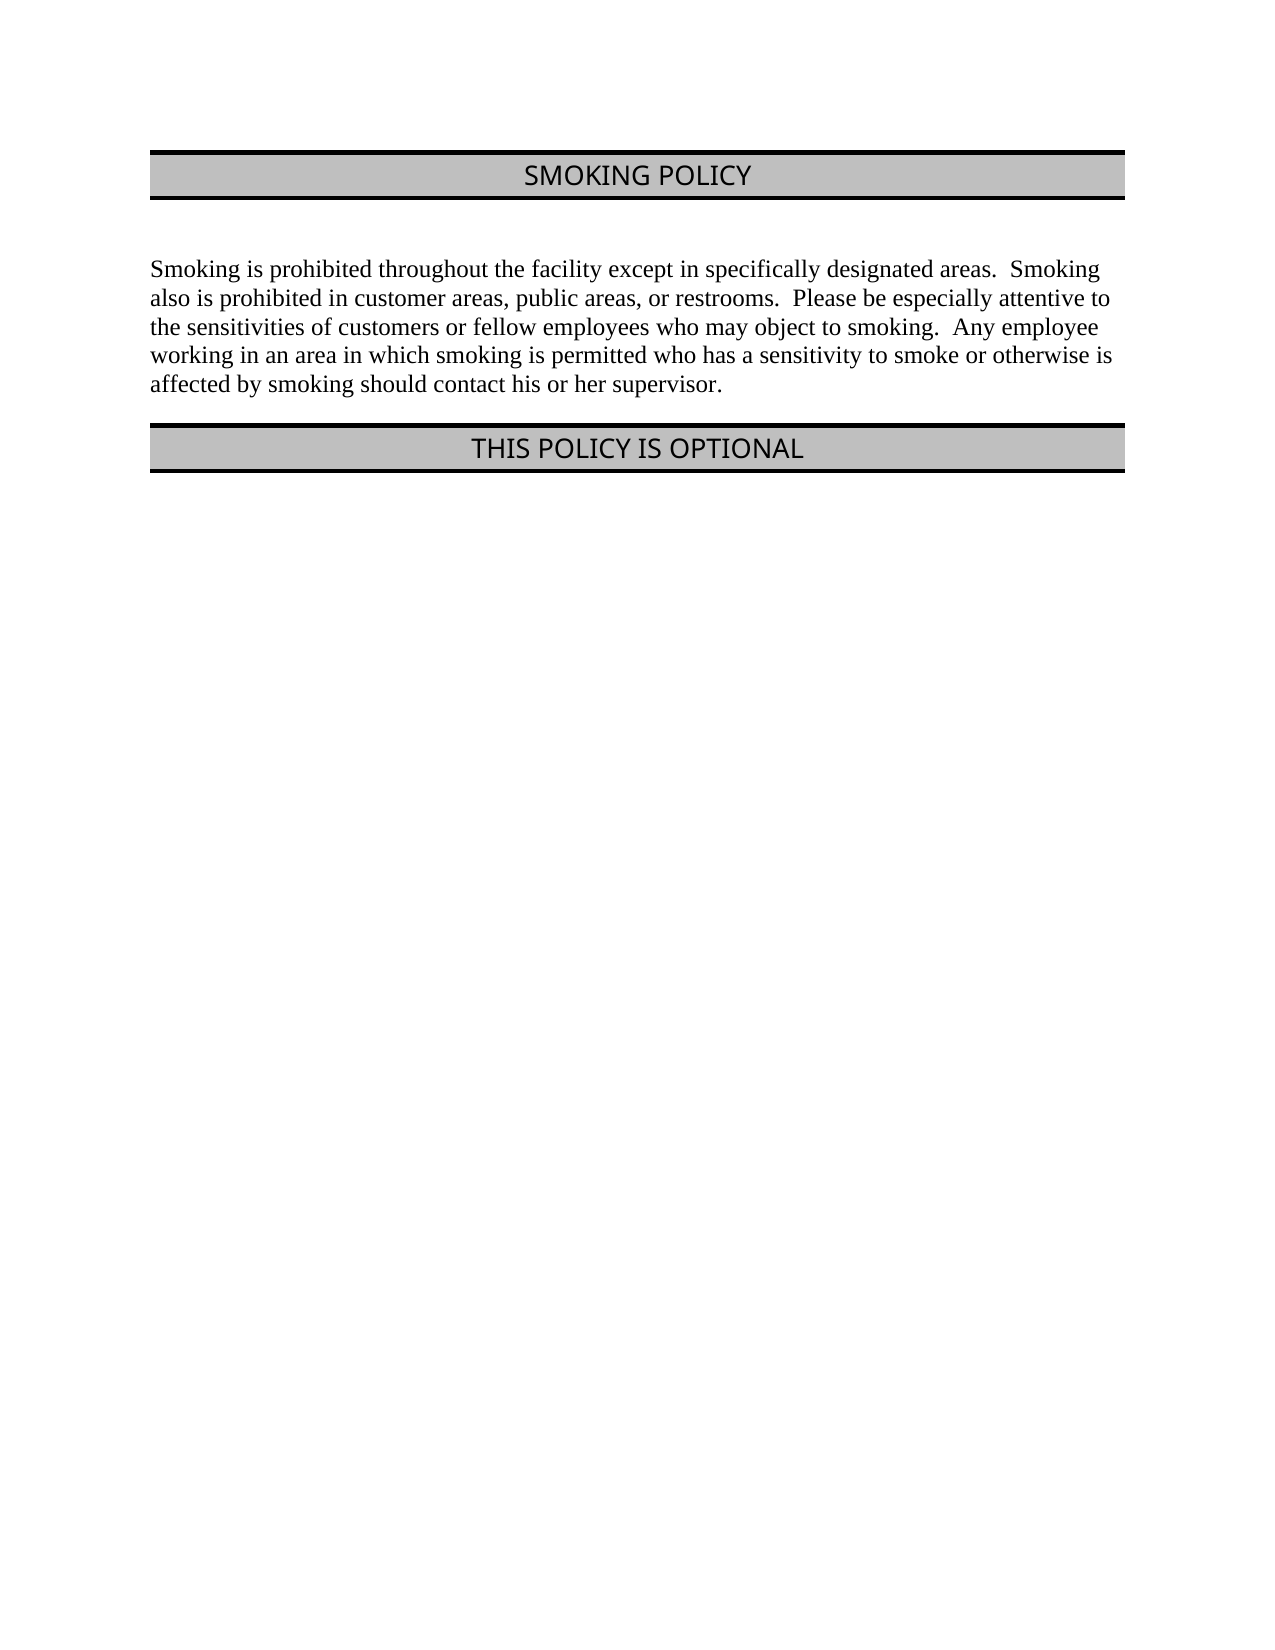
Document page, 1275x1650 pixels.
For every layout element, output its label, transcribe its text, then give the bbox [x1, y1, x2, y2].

subtitle Smoking POLICY [150, 155, 1125, 196]
subtitle THIS POLICY IS OPTIONAL [150, 428, 1125, 469]
text Smoking is prohibited throughout the facility except in specifically designated areas. Smoking also is prohibited in customer areas, public areas, or restrooms. Please be especially attentive to the sensitivities of customers or fellow employees who may object to smoking. Any employee working in an area in which smoking is permitted who has a sensitivity to smoke or otherwise is affected by smoking should contact his or her supervisor. [150, 254, 1125, 398]
